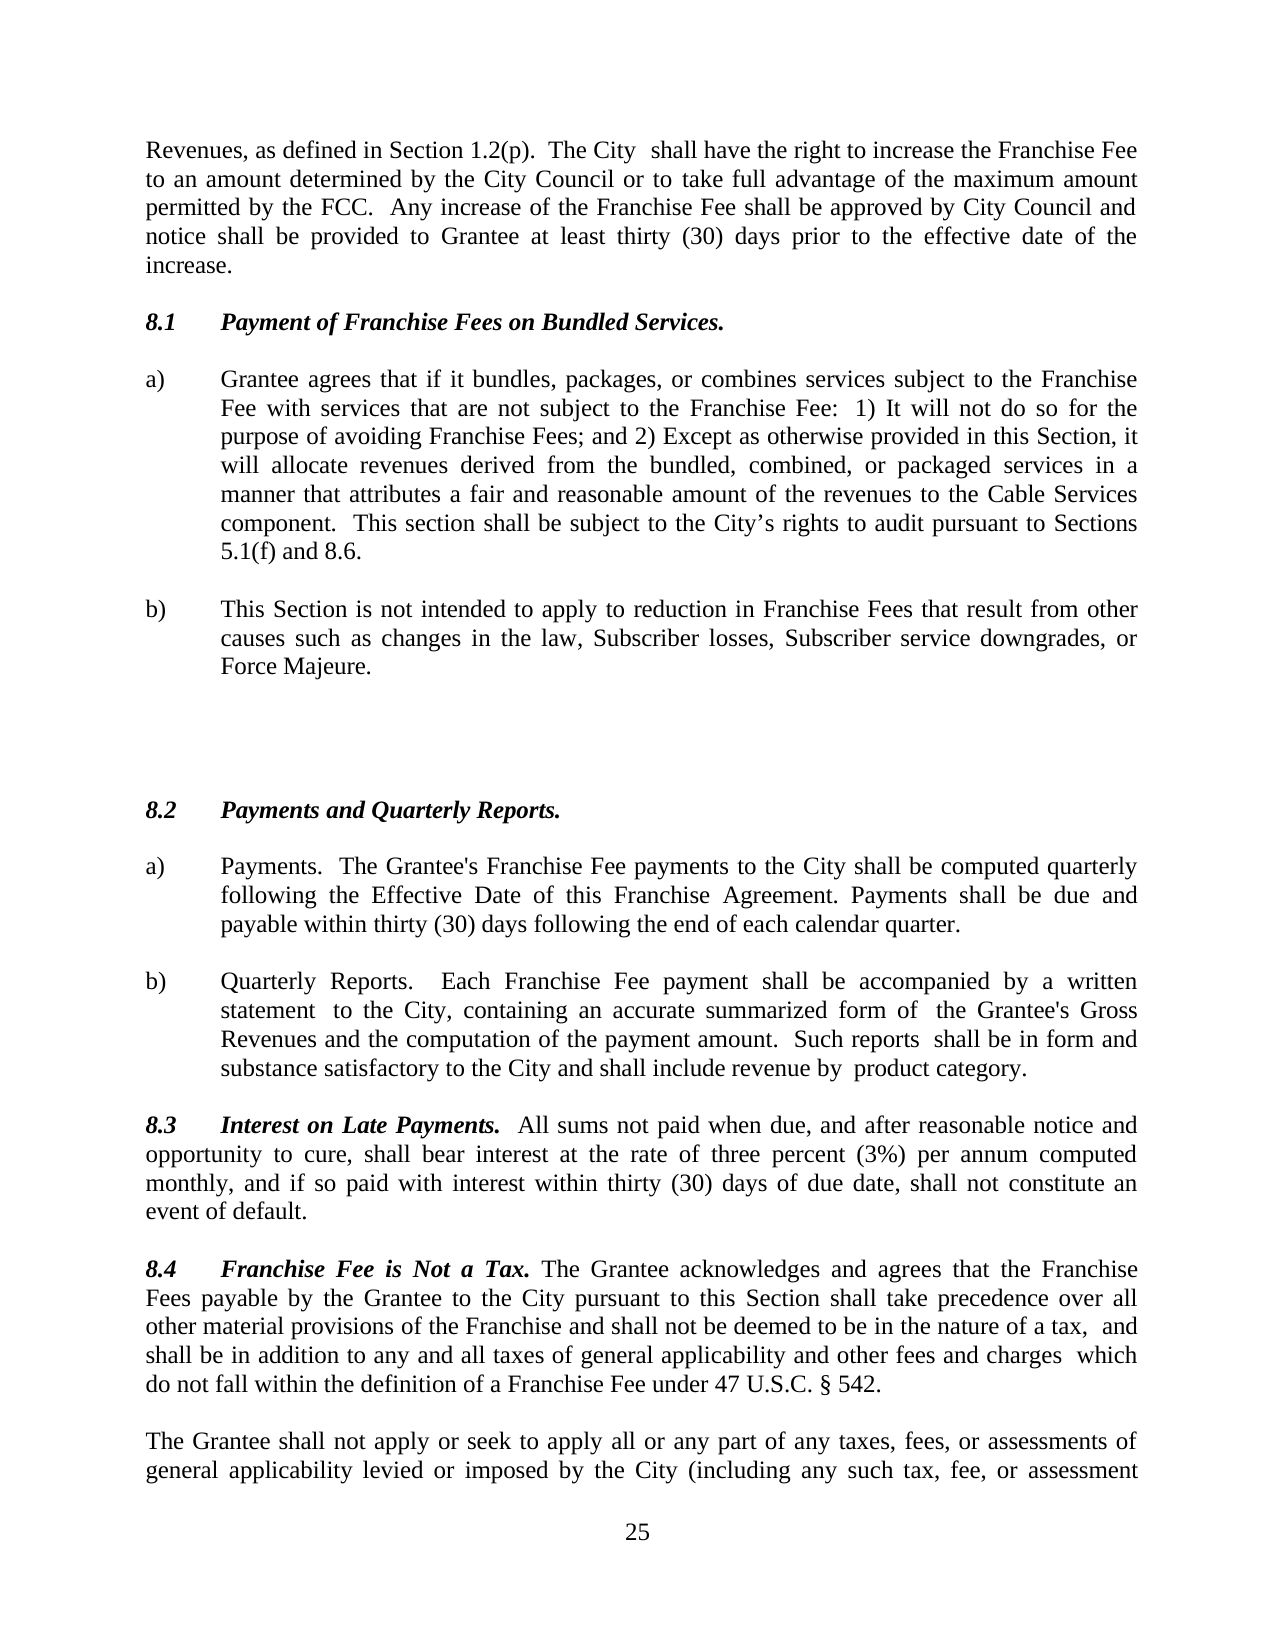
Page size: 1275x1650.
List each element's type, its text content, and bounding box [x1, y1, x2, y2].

list Payments. The Grantee's Franchise Fee payments to the City shall be computed quarterly following the Effective Date of this Franchise Agreement. Payments shall be due and payable within thirty (30) days following the end of each calendar quarter. [145, 851, 1138, 938]
list Franchise Fee is Not a Tax. The Grantee acknowledges and agrees that the Franchise Fees payable by the Grantee to the City pursuant to this Section shall take precedence over all other material provisions of the Franchise and shall not be deemed to be in the nature of a tax, and shall be in addition to any and all taxes of general applicability and other fees and charges which do not fall within the definition of a Franchise Fee under 47 U.S.C. § 542. [145, 1254, 1138, 1398]
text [145, 135, 1138, 279]
subtitle Payment of Franchise Fees on Bundled Services. [145, 307, 1140, 336]
list Grantee agrees that if it bundles, packages, or combines services subject to the Franchise Fee with services that are not subject to the Franchise Fee: 1) It will not do so for the purpose of avoiding Franchise Fees; and 2) Except as otherwise provided in this Section, it will allocate revenues derived from the bundled, combined, or packaged services in a manner that attributes a fair and reasonable amount of the revenues to the Cable Services component. This section shall be subject to the City’s rights to audit pursuant to Sections 5.1(f) and 8.6. [145, 364, 1138, 565]
list This Section is not intended to apply to reduction in Franchise Fees that result from other causes such as changes in the law, Subscriber losses, Subscriber service downgrades, or Force Majeure. [145, 594, 1138, 680]
subtitle Payments and Quarterly Reports. [145, 795, 1140, 824]
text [145, 1426, 1138, 1484]
list Quarterly Reports. Each Franchise Fee payment shall be accompanied by a written statement to the City, containing an accurate summarized form of the Grantee's Gross Revenues and the computation of the payment amount. Such reports shall be in form and substance satisfactory to the City and shall include revenue by product category. [145, 966, 1138, 1081]
list Interest on Late Payments. All sums not paid when due, and after reasonable notice and opportunity to cure, shall bear interest at the rate of three percent (3%) per annum computed monthly, and if so paid with interest within thirty (30) days of due date, shall not constitute an event of default. [145, 1110, 1138, 1225]
